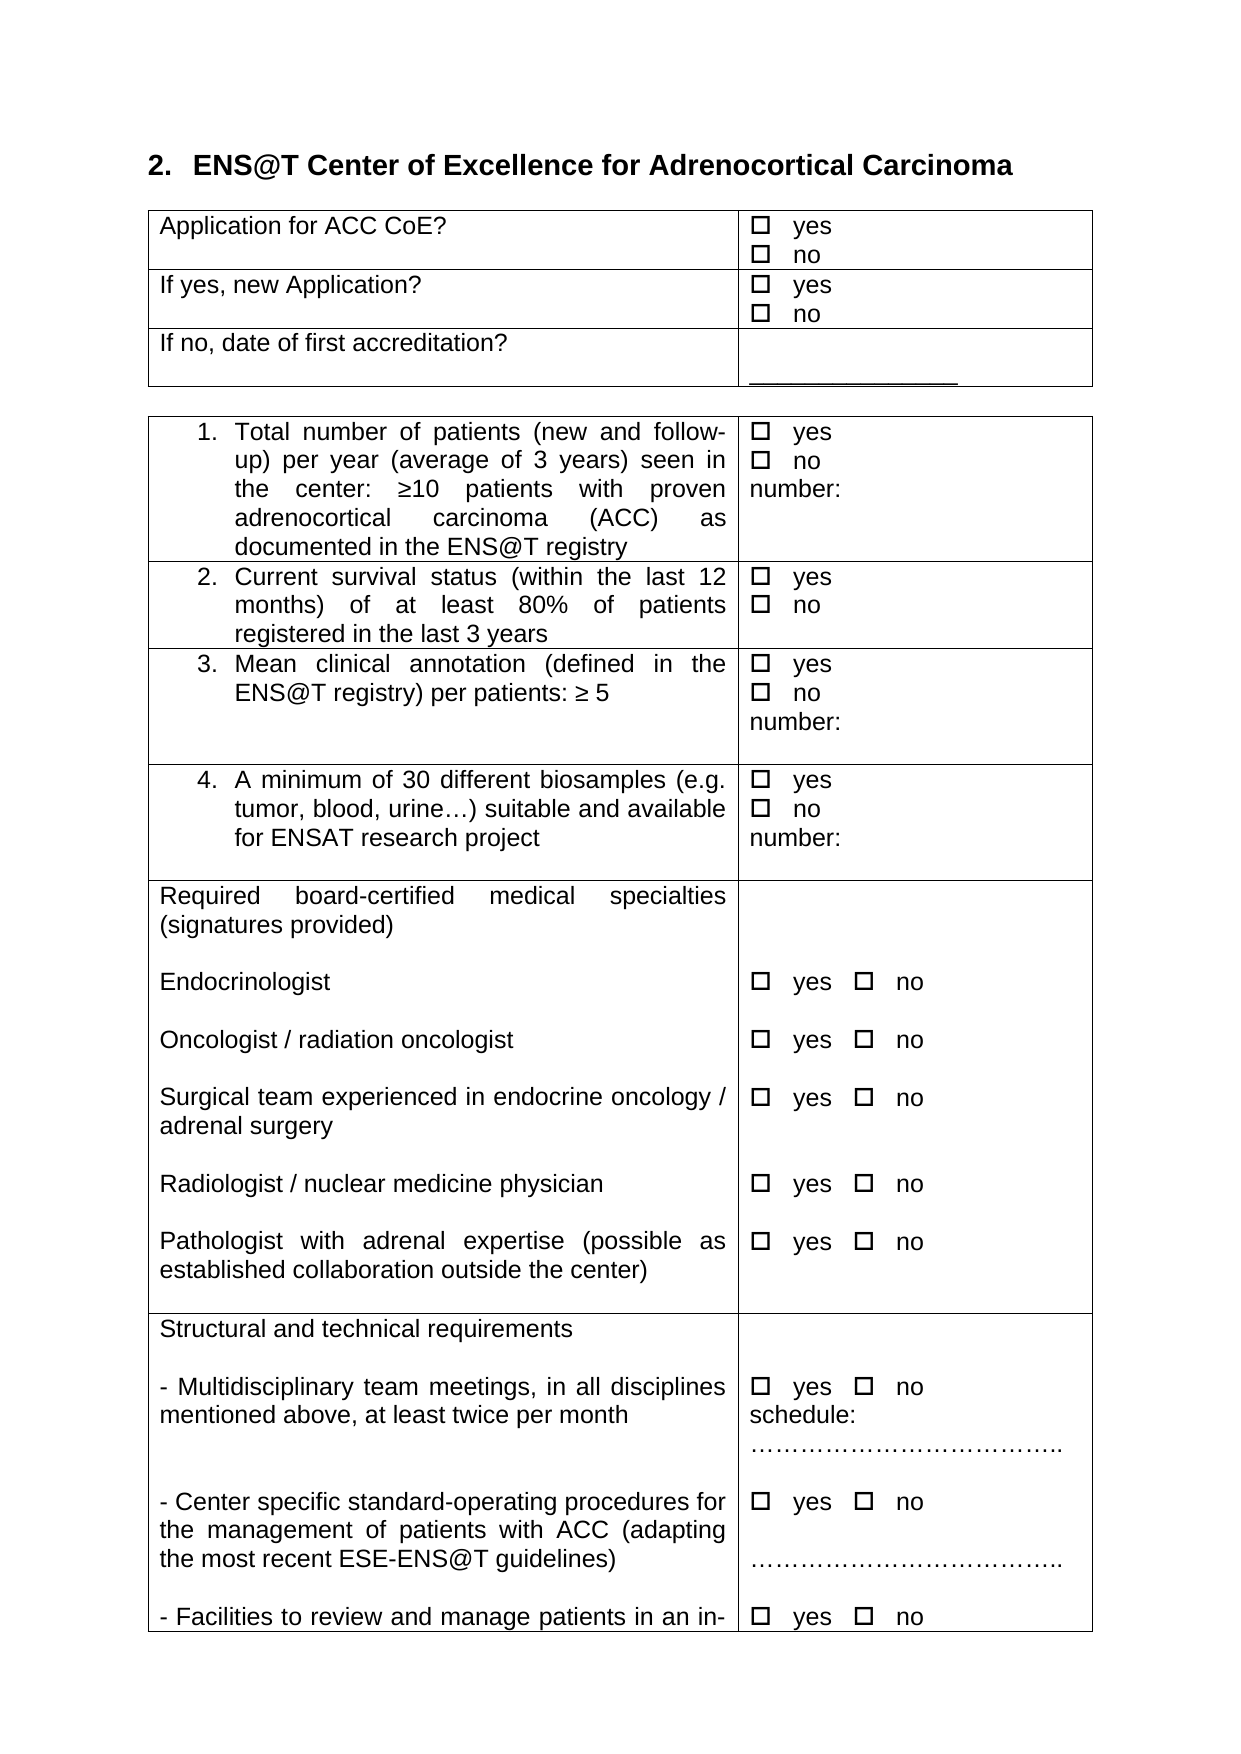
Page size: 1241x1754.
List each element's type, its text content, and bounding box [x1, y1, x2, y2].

table_header Total number of patients (new and follow-up) per year (average of 3 years) seen in the center: ≥10 patients with proven adrenocortical carcinoma (ACC) as documented in the ENS@T registry [149, 417, 738, 561]
table_cell yes no number: [739, 649, 1092, 764]
table_cell yes no [739, 562, 1092, 648]
table_header Application for ACC CoE? [149, 211, 738, 269]
list ENS@T Center of Excellence for Adrenocortical Carcinoma [148, 148, 1093, 181]
table_cell If yes, new Application? [149, 270, 738, 327]
table_cell If no, date of first accreditation? [149, 329, 738, 386]
table_header yes no [739, 211, 1092, 269]
table_cell Required board-certified medical specialties (signatures provided) Endocrinologist Oncologist / radiation oncologist Surgical team experienced in endocrine oncology / adrenal surgery Radiologist / nuclear medicine physician Pathologist with adrenal expertise (possible as established collaboration outside the center) [149, 881, 738, 1313]
table_cell yes no [739, 270, 1092, 327]
table_cell Current survival status (within the last 12 months) of at least 80% of patients registered in the last 3 years [149, 562, 738, 648]
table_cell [149, 1314, 738, 1631]
table_cell yes no yes no yes no yes no yes no [739, 881, 1092, 1313]
table_cell yes no number: [739, 765, 1092, 880]
table_cell A minimum of 30 different biosamples (e.g. tumor, blood, urine…) suitable and available for ENSAT research project [149, 765, 738, 880]
table_header yes no number: [739, 417, 1092, 561]
table_cell _______________ [739, 329, 1092, 386]
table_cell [739, 1314, 1092, 1631]
table_cell Mean clinical annotation (defined in the ENS@T registry) per patients: ≥ 5 [149, 649, 738, 764]
